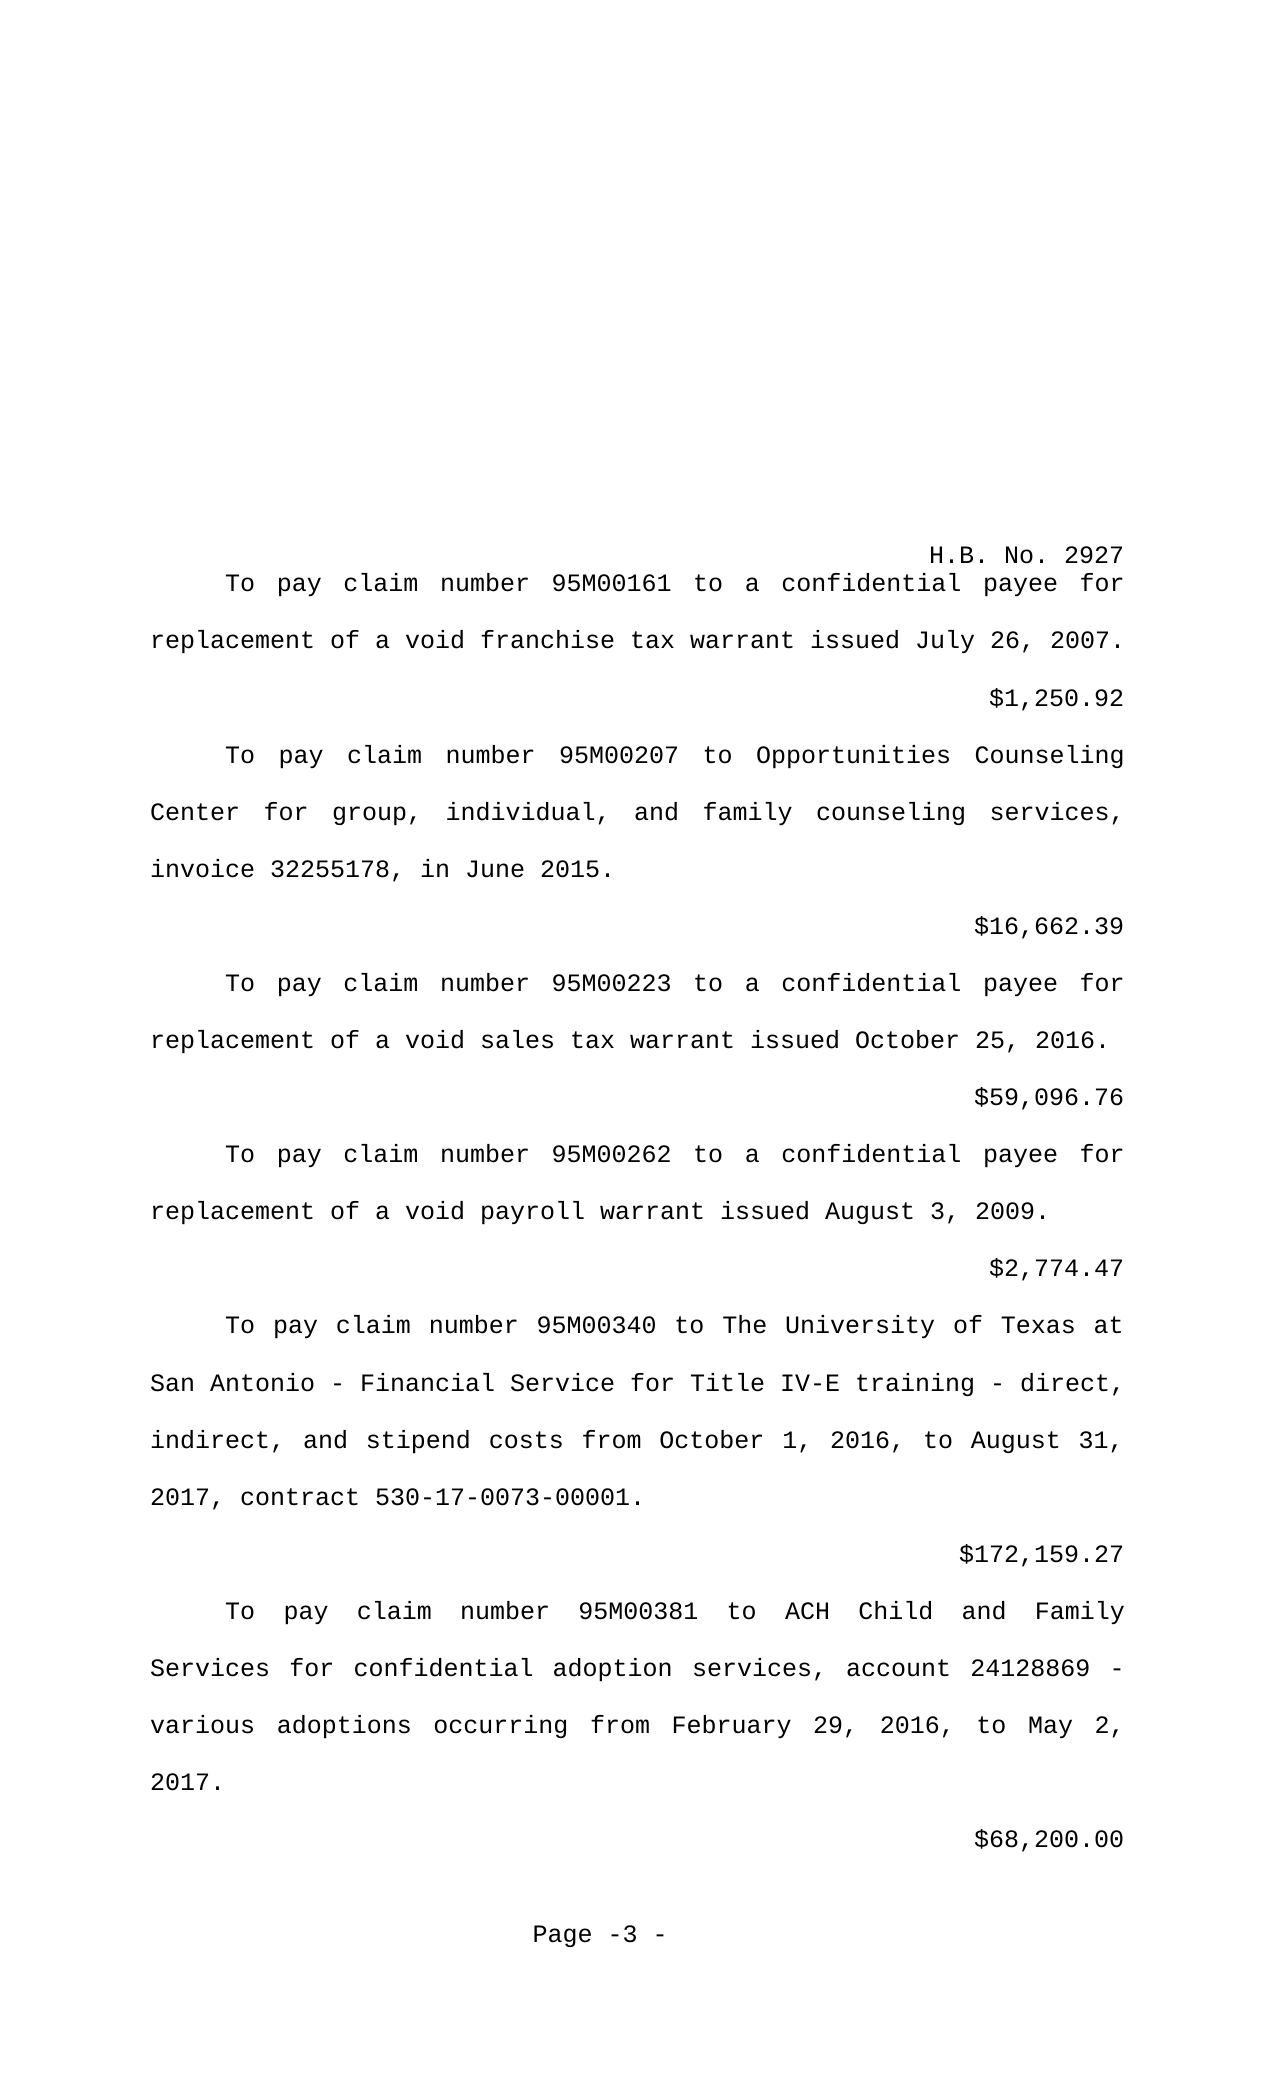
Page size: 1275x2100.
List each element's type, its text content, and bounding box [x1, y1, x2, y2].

text To pay claim number 95M00340 to The University of Texas at San Antonio - Financial Service for Title IV-E training - direct, indirect, and stipend costs from October 1, 2016, to August 31, 2017, contract 530-17-0073-00001. [150, 1313, 1125, 1513]
text $59,096.76 [150, 1084, 1125, 1113]
text To pay claim number 95M00223 to a confidential payee for replacement of a void sales tax warrant issued October 25, 2016. [150, 970, 1125, 1056]
text To pay claim number 95M00207 to Opportunities Counseling Center for group, individual, and family counseling services, invoice 32255178, in June 2015. [150, 742, 1125, 885]
text $172,159.27 [150, 1541, 1125, 1570]
text $2,774.47 [150, 1256, 1125, 1284]
text $68,200.00 [150, 1827, 1125, 1855]
text To pay claim number 95M00262 to a confidential payee for replacement of a void payroll warrant issued August 3, 2009. [150, 1142, 1125, 1227]
text $16,662.39 [150, 913, 1125, 942]
text To pay claim number 95M00161 to a confidential payee for replacement of a void franchise tax warrant issued July 26, 2007. [150, 571, 1125, 656]
text $1,250.92 [150, 685, 1125, 713]
text To pay claim number 95M00381 to ACH Child and Family Services for confidential adoption services, account 24128869 - various adoptions occurring from February 29, 2016, to May 2, 2017. [150, 1598, 1125, 1798]
